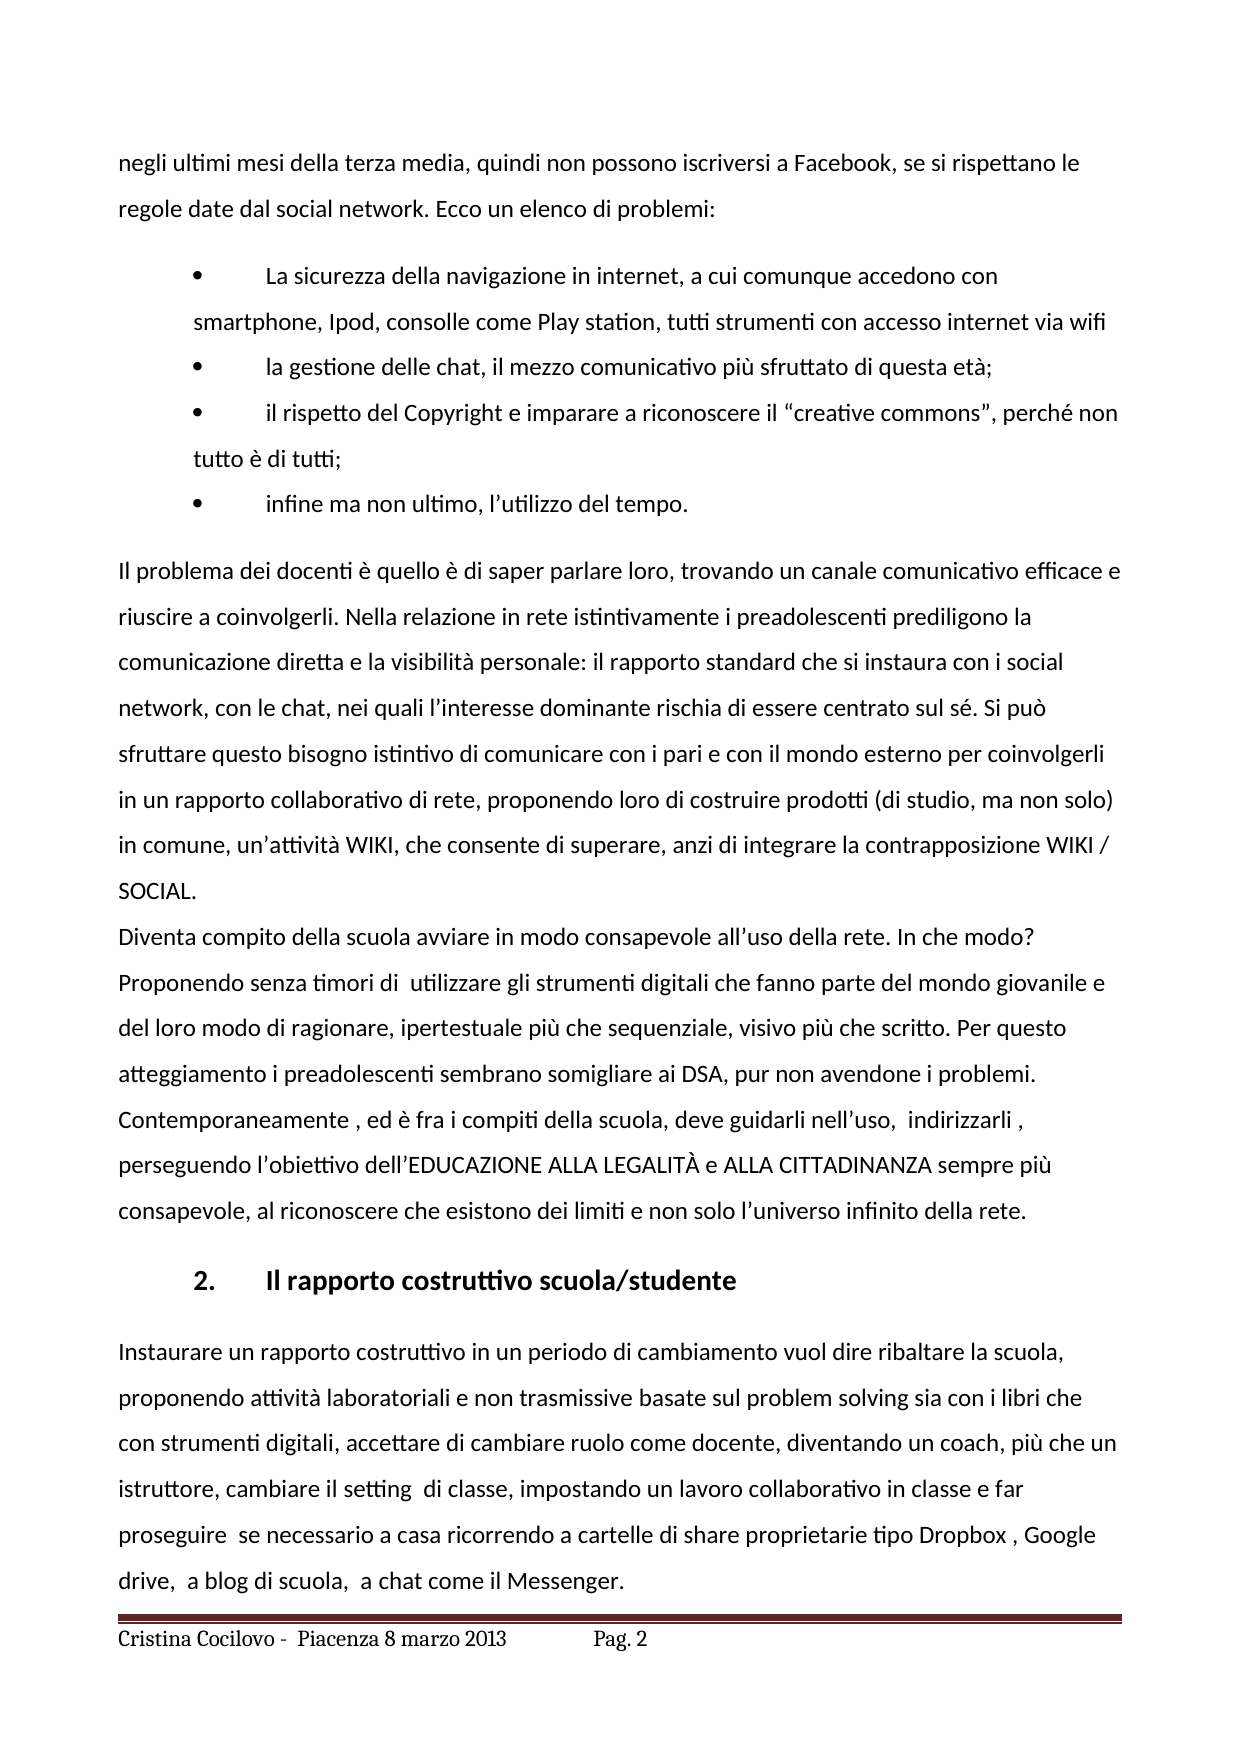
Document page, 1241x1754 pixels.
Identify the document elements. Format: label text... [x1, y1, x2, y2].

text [118, 148, 1122, 224]
list infine ma non ultimo, l’utilizzo del tempo. [193, 488, 1122, 519]
text Il problema dei docenti è quello è di saper parlare loro, trovando un canale comunicativo efficace e riuscire a coinvolgerli. Nella relazione in rete istintivamente i preadolescenti prediligono la comunicazione diretta e la visibilità personale: il rapporto standard che si instaura con i social network, con le chat, nei quali l’interesse dominante rischia di essere centrato sul sé. Si può sfruttare questo bisogno istintivo di comunicare con i pari e con il mondo esterno per coinvolgerli in un rapporto collaborativo di rete, proponendo loro di costruire prodotti (di studio, ma non solo) in comune, un’attività WIKI, che consente di superare, anzi di integrare la contrapposizione WIKI / SOCIAL. [118, 555, 1122, 906]
text Diventa compito della scuola avviare in modo consapevole all’uso della rete. In che modo? Proponendo senza timori di utilizzare gli strumenti digitali che fanno parte del mondo giovanile e del loro modo di ragionare, ipertestuale più che sequenziale, visivo più che scritto. Per questo atteggiamento i preadolescenti sembrano somigliare ai DSA, pur non avendone i problemi. [118, 921, 1122, 1089]
list la gestione delle chat, il mezzo comunicativo più sfruttato di questa età; [193, 351, 1122, 382]
list il rispetto del Copyright e imparare a riconoscere il “creative commons”, perché non tutto è di tutti; [193, 397, 1122, 473]
text Contemporaneamente , ed è fra i compiti della scuola, deve guidarli nell’uso, indirizzarli , perseguendo l’obiettivo dell’EDUCAZIONE ALLA LEGALITÀ e ALLA CITTADINANZA sempre più consapevole, al riconoscere che esistono dei limiti e non solo l’universo infinito della rete. [118, 1104, 1122, 1226]
list La sicurezza della navigazione in internet, a cui comunque accedono con smartphone, Ipod, consolle come Play station, tutti strumenti con accesso internet via wifi [193, 260, 1122, 336]
text Instaurare un rapporto costruttivo in un periodo di cambiamento vuol dire ribaltare la scuola, proponendo attività laboratoriali e non trasmissive basate sul problem solving sia con i libri che con strumenti digitali, accettare di cambiare ruolo come docente, diventando un coach, più che un istruttore, cambiare il setting di classe, impostando un lavoro collaborativo in classe e far proseguire se necessario a casa ricorrendo a cartelle di share proprietarie tipo Dropbox , Google drive, a blog di scuola, a chat come il Messenger. [118, 1336, 1122, 1595]
list Il rapporto costruttivo scuola/studente [193, 1262, 1122, 1297]
